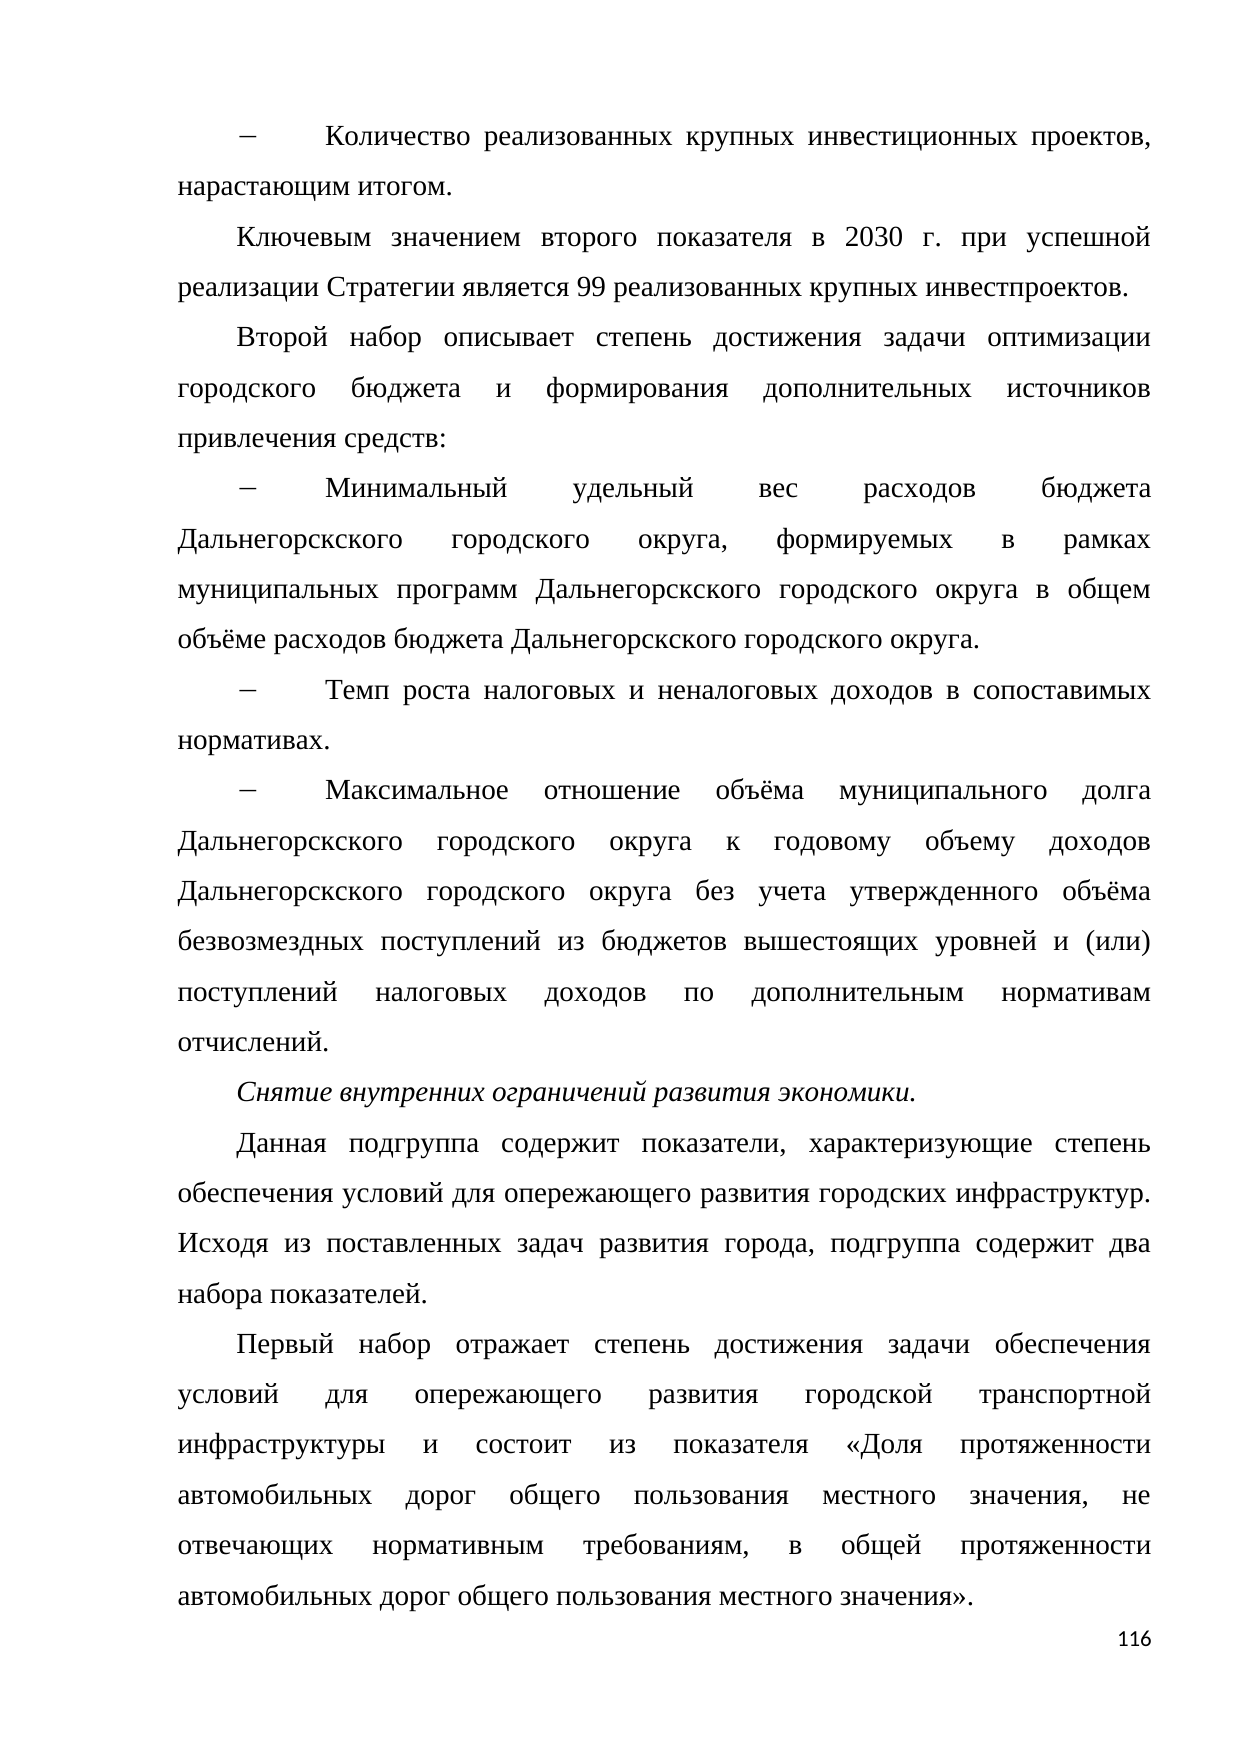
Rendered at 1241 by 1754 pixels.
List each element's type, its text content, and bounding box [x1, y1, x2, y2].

list Максимальное отношение объёма муниципального долга Дальнегорскского городского округа к годовому объему доходов Дальнегорскского городского округа без учета утвержденного объёма безвозмездных поступлений из бюджетов вышестоящих уровней и (или) поступлений налоговых доходов по дополнительным нормативам отчислений. [177, 772, 1152, 1058]
list Минимальный удельный вес расходов бюджета Дальнегорскского городского округа, формируемых в рамках муниципальных программ Дальнегорскского городского округа в общем объёме расходов бюджета Дальнегорскского городского округа. [177, 470, 1152, 655]
list Количество реализованных крупных инвестиционных проектов, нарастающим итогом. [177, 118, 1152, 202]
text Первый набор отражает степень достижения задачи обеспечения условий для опережающего развития городской транспортной инфраструктуры и состоит из показателя «Доля протяженности автомобильных дорог общего пользования местного значения, не отвечающих нормативным требованиям, в общей протяженности автомобильных дорог общего пользования местного значения». [177, 1326, 1152, 1611]
text Снятие внутренних ограничений развития экономики. [177, 1074, 1152, 1108]
text Данная подгруппа содержит показатели, характеризующие степень обеспечения условий для опережающего развития городских инфраструктур. Исходя из поставленных задач развития города, подгруппа содержит два набора показателей. [177, 1125, 1152, 1309]
list Темп роста налоговых и неналоговых доходов в сопоставимых нормативах. [177, 672, 1152, 756]
text Второй набор описывает степень достижения задачи оптимизации городского бюджета и формирования дополнительных источников привлечения средств: [177, 319, 1152, 454]
text Ключевым значением второго показателя в 2030 г. при успешной реализации Стратегии является 99 реализованных крупных инвестпроектов. [177, 219, 1152, 303]
